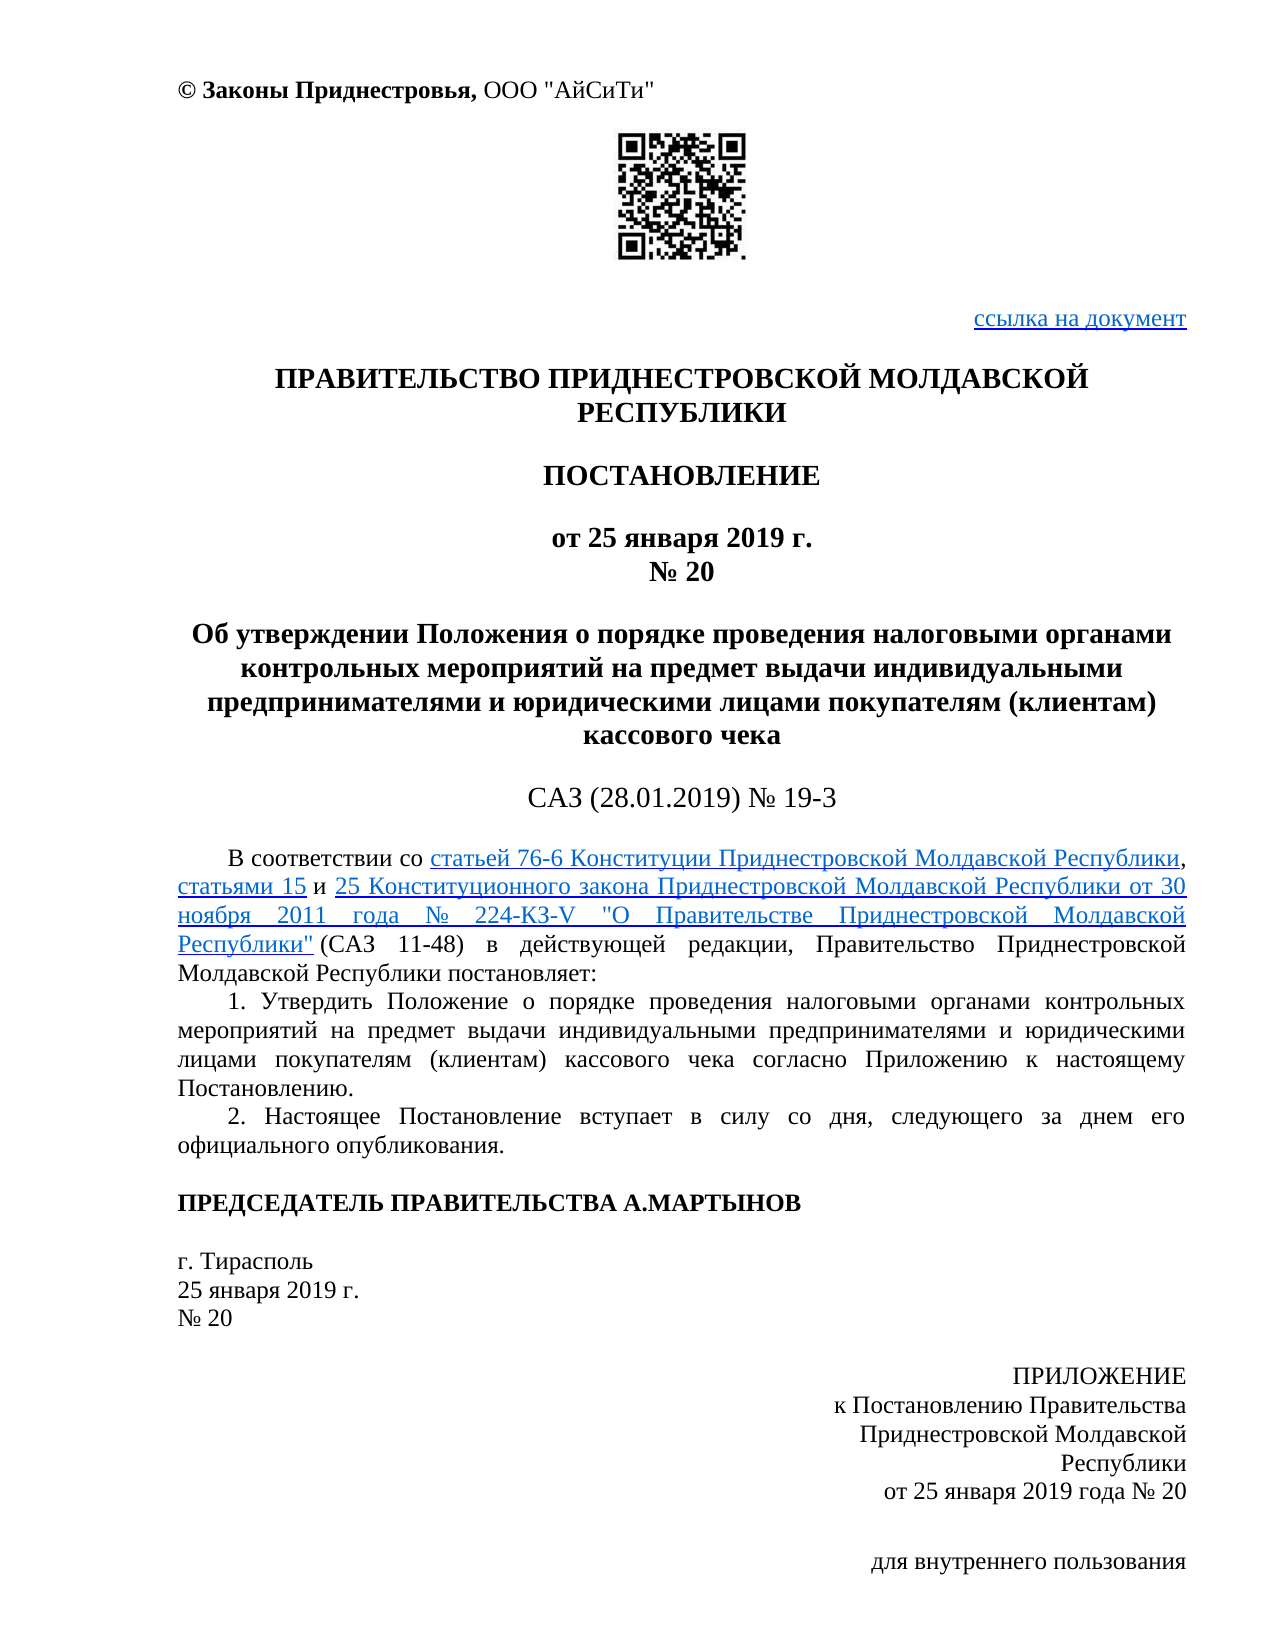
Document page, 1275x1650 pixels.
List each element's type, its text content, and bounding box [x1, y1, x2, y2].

text ПРАВИТЕЛЬСТВО ПРИДНЕСТРОВСКОЙ МОЛДАВСКОЙ РЕСПУБЛИКИ [177, 361, 1186, 428]
text Об утверждении Положения о порядке проведения налоговыми органами контрольных мероприятий на предмет выдачи индивидуальными предпринимателями и юридическими лицами покупателям (клиентам) кассового чека [177, 617, 1186, 751]
text САЗ (28.01.2019) № 19-3 [177, 780, 1186, 813]
text В соответствии со статьей 76-6 Конституции Приднестровской Молдавской Республики, статьями 15 и 25 Конституционного закона Приднестровской Молдавской Республики от 30 ноября 2011 года № 224-КЗ-V "О Правительстве Приднестровской Молдавской Республики" (САЗ 11-48) в действующей редакции, Правительство Приднестровской Молдавской Республики постановляет: [177, 843, 1186, 925]
text ПРЕДСЕДАТЕЛЬ ПРАВИТЕЛЬСТВА А.МАРТЫНОВ [177, 1188, 1186, 1217]
text 1. Утвердить Положение о порядке проведения налоговыми органами контрольных мероприятий на предмет выдачи индивидуальными предпринимателями и юридическими лицами покупателям (клиентам) кассового чека согласно Приложению к настоящему Постановлению. [177, 986, 1186, 1101]
text ссылка на документ [177, 303, 1186, 332]
text В соответствии со статьей 76-6 Конституции Приднестровской Молдавской Республики, статьями 15 и 25 Конституционного закона Приднестровской Молдавской Республики от 30 ноября 2011 года № 224-КЗ-V "О Правительстве Приднестровской Молдавской Республики" (САЗ 11-48) в действующей редакции, Правительство Приднестровской Молдавской Республики постановляет: [177, 926, 1186, 986]
text ПОСТАНОВЛЕНИЕ [177, 458, 1186, 491]
text от 25 января 2019 г. № 20 [177, 520, 1186, 587]
text ПРИЛОЖЕНИЕ к Постановлению Правительства Приднестровской Молдавской Республики от 25 января 2019 года № 20 [177, 1361, 1186, 1505]
text г. Тирасполь 25 января 2019 г. № 20 [177, 1246, 1186, 1332]
text 2. Настоящее Постановление вступает в силу со дня, следующего за днем его официального опубликования. [177, 1101, 1186, 1159]
picture [603, 118, 761, 275]
